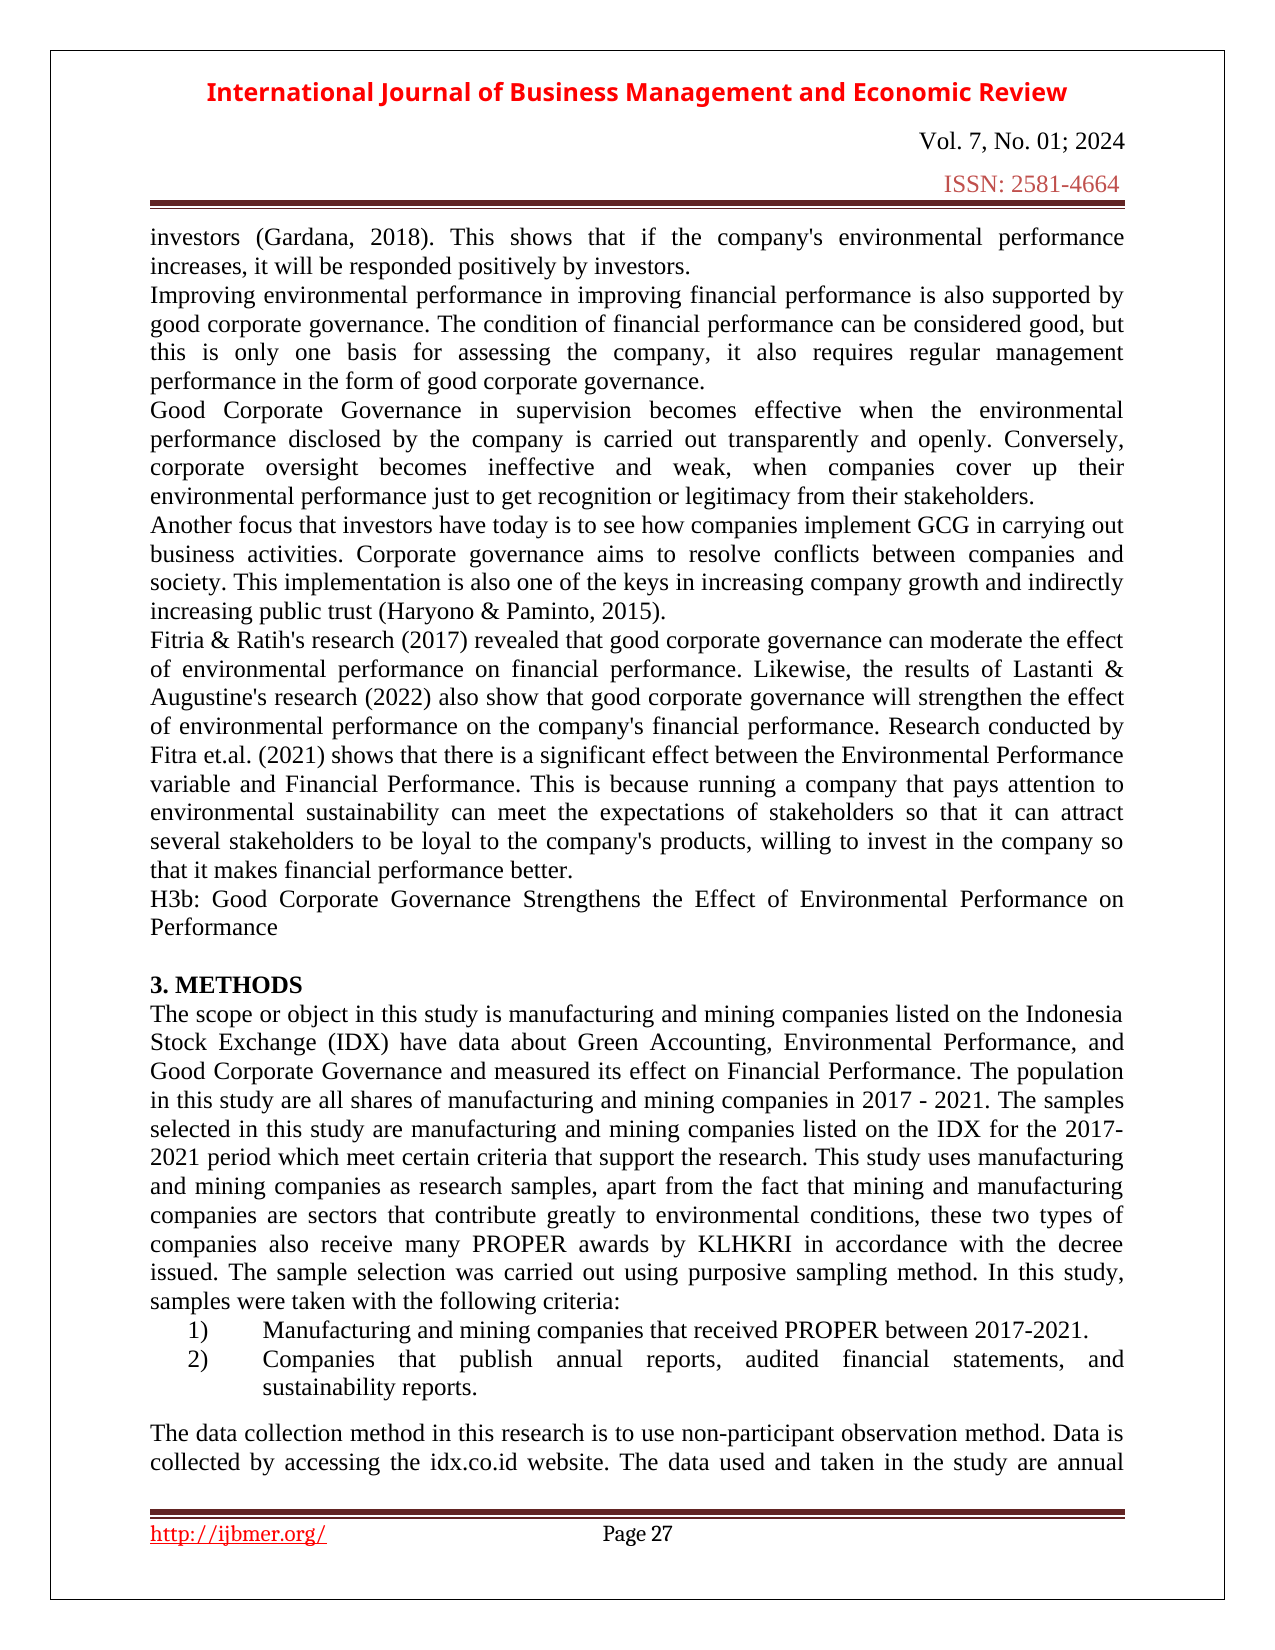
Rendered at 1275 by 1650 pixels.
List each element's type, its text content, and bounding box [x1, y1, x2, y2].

list Companies that publish annual reports, audited financial statements, and sustainability reports. [187, 1344, 1125, 1401]
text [150, 1418, 1125, 1475]
text Another focus that investors have today is to see how companies implement GCG in carrying out business activities. Corporate governance aims to resolve conflicts between companies and society. This implementation is also one of the keys in increasing company growth and indirectly increasing public trust (Haryono & Paminto, 2015). [150, 510, 1125, 625]
text H3b: Good Corporate Governance Strengthens the Effect of Environmental Performance on Performance [150, 884, 1125, 941]
text Improving environmental performance in improving financial performance is also supported by good corporate governance. The condition of financial performance can be considered good, but this is only one basis for assessing the company, it also requires regular management performance in the form of good corporate governance. [150, 280, 1125, 395]
text Fitria & Ratih's research (2017) revealed that good corporate governance can moderate the effect of environmental performance on financial performance. Likewise, the results of Lastanti & Augustine's research (2022) also show that good corporate governance will strengthen the effect of environmental performance on the company's financial performance. Research conducted by Fitra et.al. (2021) shows that there is a significant effect between the Environmental Performance variable and Financial Performance. This is because running a company that pays attention to environmental sustainability can meet the expectations of stakeholders so that it can attract several stakeholders to be loyal to the company's products, willing to invest in the company so that it makes financial performance better. [150, 625, 1125, 884]
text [150, 222, 1125, 280]
text 3. METHODS [150, 970, 1125, 999]
text Good Corporate Governance in supervision becomes effective when the environmental performance disclosed by the company is carried out transparently and openly. Conversely, corporate oversight becomes ineffective and weak, when companies cover up their environmental performance just to get recognition or legitimacy from their stakeholders. [150, 395, 1125, 510]
list Manufacturing and mining companies that received PROPER between 2017-2021. [187, 1315, 1125, 1344]
text The scope or object in this study is manufacturing and mining companies listed on the Indonesia Stock Exchange (IDX) have data about Green Accounting, Environmental Performance, and Good Corporate Governance and measured its effect on Financial Performance. The population in this study are all shares of manufacturing and mining companies in 2017 - 2021. The samples selected in this study are manufacturing and mining companies listed on the IDX for the 2017-2021 period which meet certain criteria that support the research. This study uses manufacturing and mining companies as research samples, apart from the fact that mining and manufacturing companies are sectors that contribute greatly to environmental conditions, these two types of companies also receive many PROPER awards by KLHKRI in accordance with the decree issued. The sample selection was carried out using purposive sampling method. In this study, samples were taken with the following criteria: [150, 999, 1125, 1315]
